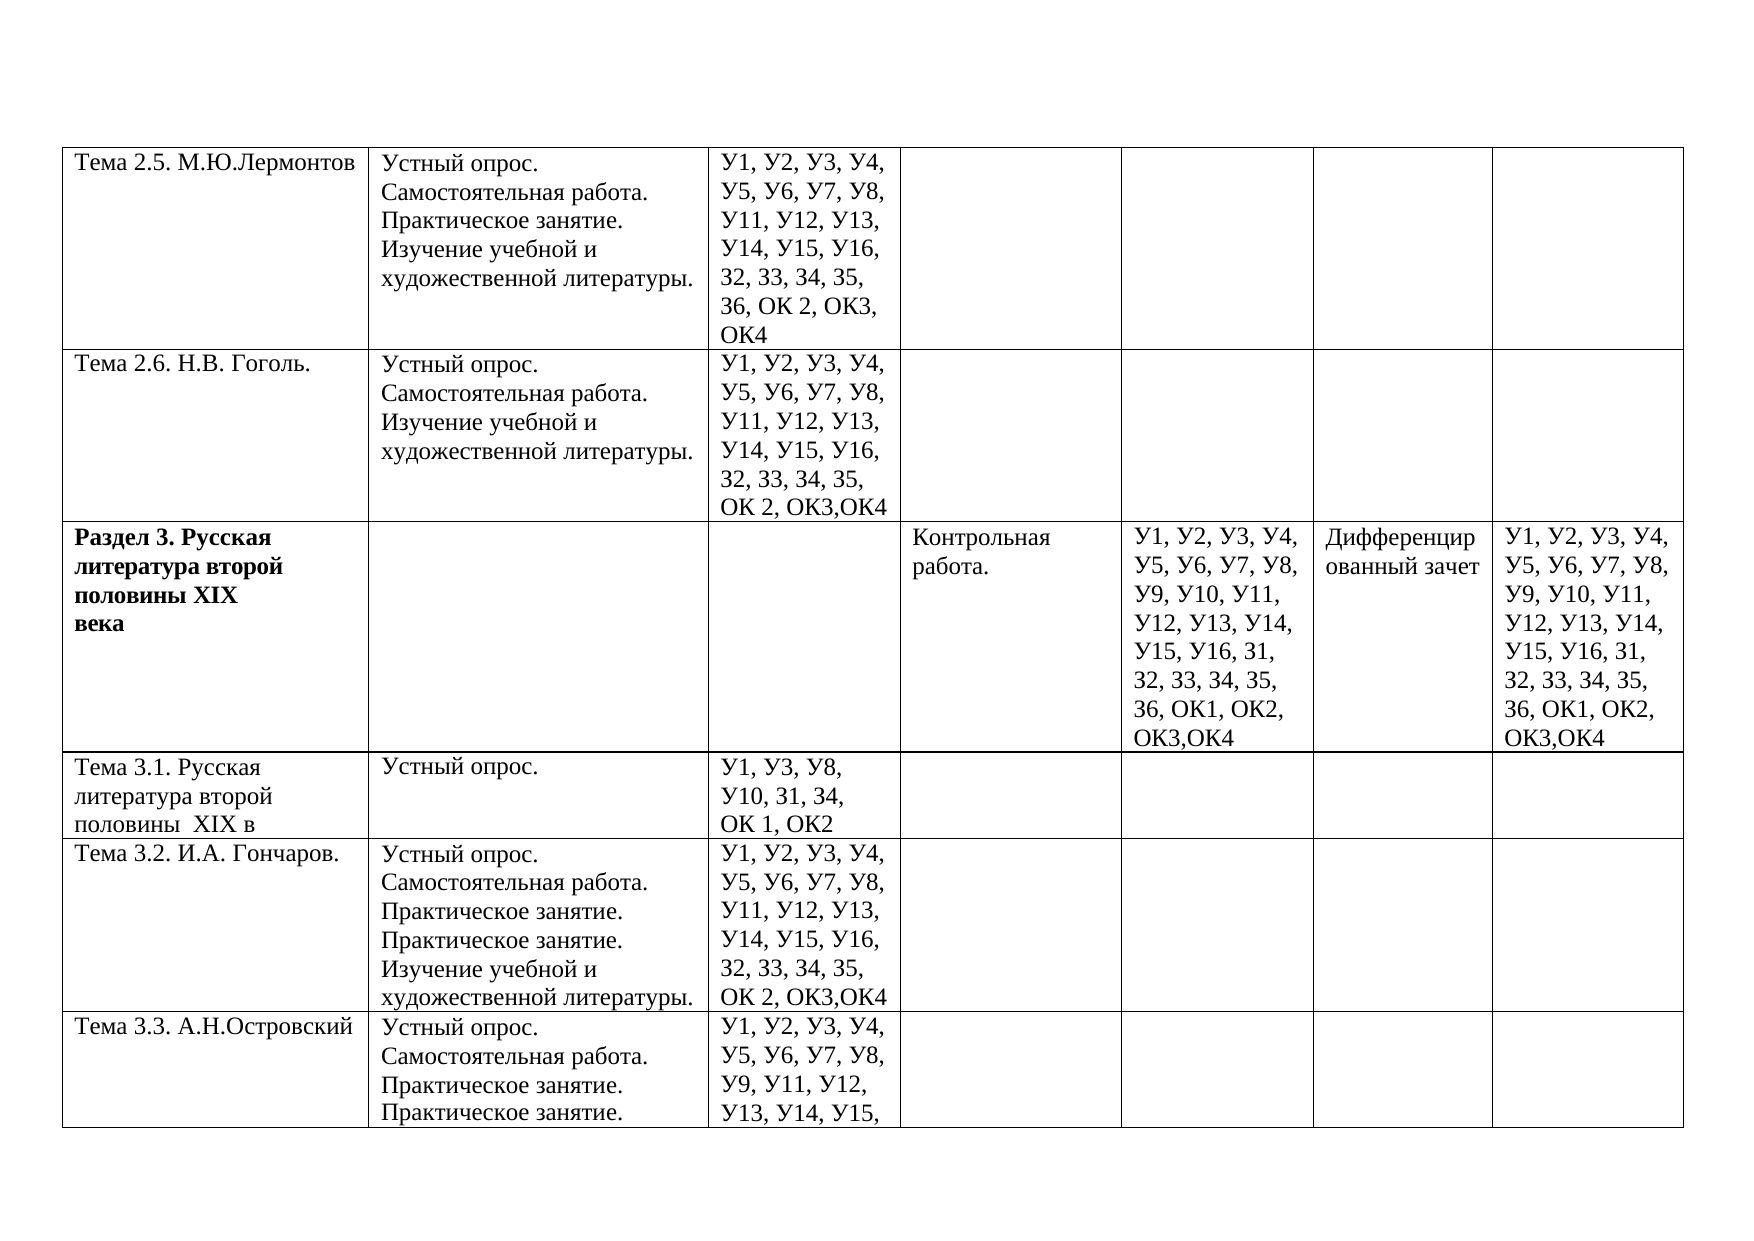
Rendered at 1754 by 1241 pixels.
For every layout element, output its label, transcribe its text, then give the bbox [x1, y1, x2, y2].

table_cell Тема 2.6. Н.В. Гоголь. [63, 350, 368, 521]
table_cell [709, 522, 900, 751]
table_cell [369, 522, 708, 751]
table_cell [1314, 753, 1492, 838]
table_cell У1, У2, У3, У4, У5, У6, У7, У8, У9, У11, У12, У13, У14, У15, [709, 1012, 900, 1127]
table_cell [1122, 839, 1313, 1011]
table_cell [1314, 1012, 1492, 1127]
table_cell [901, 839, 1121, 1011]
table_header [1122, 148, 1313, 348]
table_cell [1493, 839, 1683, 1011]
table_cell [1493, 350, 1683, 521]
table_cell Устный опрос. Самостоятельная работа. Изучение учебной и художественной литературы. [369, 350, 708, 521]
table_header [901, 148, 1121, 348]
table_cell У1, У2, У3, У4, У5, У6, У7, У8, У11, У12, У13, У14, У15, У16, З2, З3, З4, З5, ОК 2, ОК3,ОК4 [709, 350, 900, 521]
table_header Устный опрос. Самостоятельная работа. Практическое занятие. Изучение учебной и художественной литературы. [369, 148, 708, 348]
table_cell [1314, 839, 1492, 1011]
table_cell Устный опрос. Самостоятельная работа. Практическое занятие. Практическое занятие. Изучение учебной и художественной литературы. [369, 839, 708, 1011]
table_cell Тема 3.1. Русская литература второй половины XIX в [63, 753, 368, 838]
table_cell У1, У2, У3, У4, У5, У6, У7, У8, У9, У10, У11, У12, У13, У14, У15, У16, З1, З2, З3, З4, З5, З6, ОК1, ОК2, ОК3,ОК4 [1493, 522, 1683, 751]
table_cell [1122, 1012, 1313, 1127]
table_cell [901, 753, 1121, 838]
table_cell Устный опрос. [369, 753, 708, 838]
table_cell Контрольная работа. [901, 522, 1121, 751]
table_cell Дифференцир ованный зачет [1314, 522, 1492, 751]
table_cell У1, У2, У3, У4, У5, У6, У7, У8, У9, У10, У11, У12, У13, У14, У15, У16, З1, З2, З3, З4, З5, З6, ОК1, ОК2, ОК3,ОК4 [1122, 522, 1313, 751]
table_header Тема 2.5. М.Ю.Лермонтов [63, 148, 368, 348]
table_cell Тема 3.2. И.А. Гончаров. [63, 839, 368, 1011]
table_cell [1493, 1012, 1683, 1127]
table_cell [1122, 753, 1313, 838]
table_cell [901, 1012, 1121, 1127]
table_cell Тема 3.3. А.Н.Островский [63, 1012, 368, 1127]
table_cell У1, У3, У8, У10, З1, З4, ОК 1, ОК2 [709, 753, 900, 838]
table_header [1314, 148, 1492, 348]
table_cell [1493, 753, 1683, 838]
table_header [1493, 148, 1683, 348]
table_cell Устный опрос. Самостоятельная работа. Практическое занятие. Практическое занятие. [369, 1012, 708, 1127]
table_cell [1314, 350, 1492, 521]
table_cell Раздел 3. Русская литература второй половины XIX века [63, 522, 368, 751]
table_cell У1, У2, У3, У4, У5, У6, У7, У8, У11, У12, У13, У14, У15, У16, З2, З3, З4, З5, ОК 2, ОК3,ОК4 [709, 839, 900, 1011]
table_header У1, У2, У3, У4, У5, У6, У7, У8, У11, У12, У13, У14, У15, У16, З2, З3, З4, З5, З6, ОК 2, ОК3, ОК4 [709, 148, 900, 348]
table_cell [1122, 350, 1313, 521]
table_cell [901, 350, 1121, 521]
